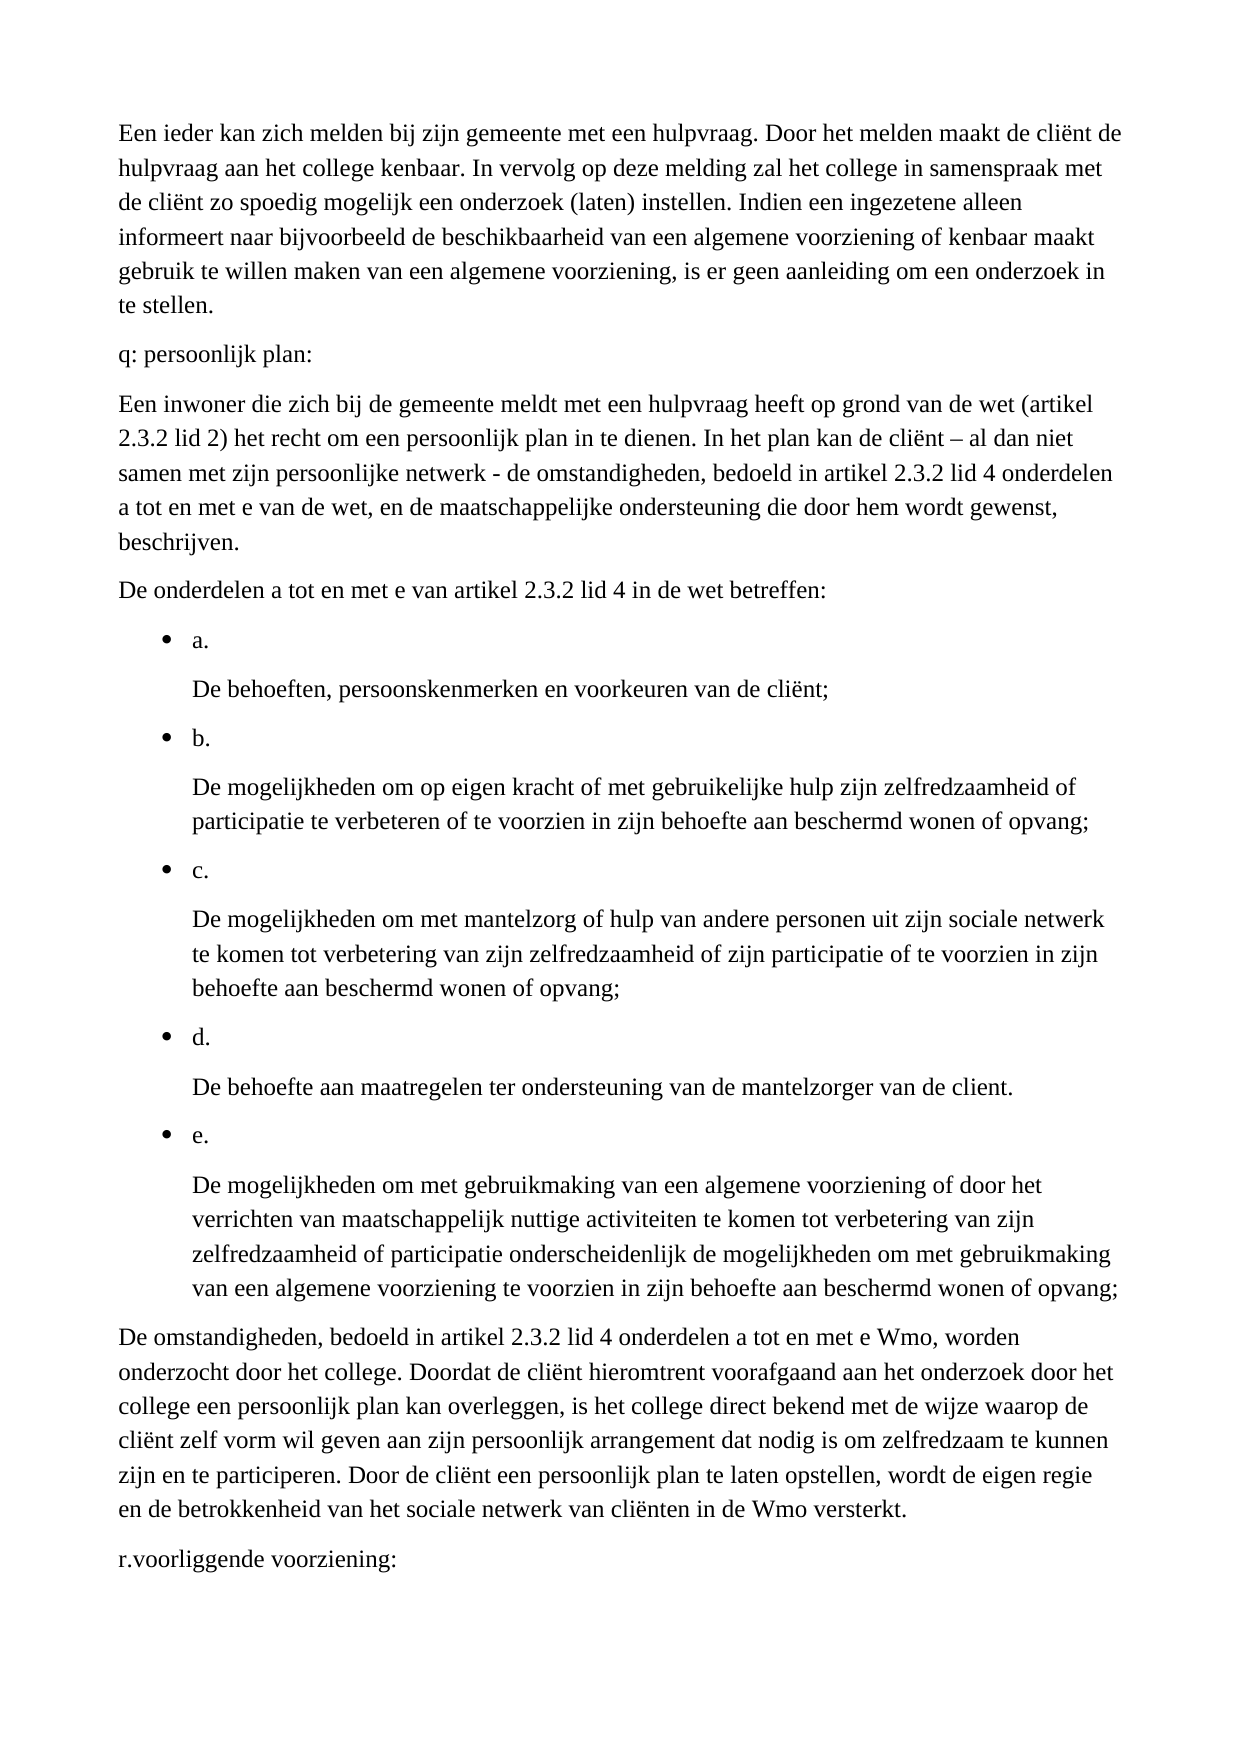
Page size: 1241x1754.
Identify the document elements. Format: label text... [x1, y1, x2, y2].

list d. [162, 1022, 1122, 1051]
text De onderdelen a tot en met e van artikel 2.3.2 lid 4 in de wet betreffen: [118, 576, 1122, 604]
text Een inwoner die zich bij de gemeente meldt met een hulpvraag heeft op grond van de wet (artikel 2.3.2 lid 2) het recht om een persoonlijk plan in te dienen. In het plan kan de cliënt – al dan niet samen met zijn persoonlijke netwerk - de omstandigheden, bedoeld in artikel 2.3.2 lid 4 onderdelen a tot en met e van de wet, en de maatschappelijke ondersteuning die door hem wordt gewenst, beschrijven. [118, 389, 1122, 555]
text q: persoonlijk plan: [118, 339, 1122, 368]
list De mogelijkheden om met gebruikmaking van een algemene voorziening of door het verrichten van maatschappelijk nuttige activiteiten te komen tot verbetering van zijn zelfredzaamheid of participatie onderscheidenlijk de mogelijkheden om met gebruikmaking van een algemene voorziening te voorzien in zijn behoefte aan beschermd wonen of opvang; [192, 1170, 1122, 1302]
list De behoefte aan maatregelen ter ondersteuning van de mantelzorger van de client. [192, 1072, 1122, 1100]
list c. [162, 855, 1122, 884]
list De behoeften, persoonskenmerken en voorkeuren van de cliënt; [192, 674, 1122, 702]
list e. [162, 1121, 1122, 1149]
list a. [162, 625, 1122, 653]
text De omstandigheden, bedoeld in artikel 2.3.2 lid 4 onderdelen a tot en met e Wmo, worden onderzocht door het college. Doordat de cliënt hieromtrent voorafgaand aan het onderzoek door het college een persoonlijk plan kan overleggen, is het college direct bekend met de wijze waarop de cliënt zelf vorm wil geven aan zijn persoonlijk arrangement dat nodig is om zelfredzaam te kunnen zijn en te participeren. Door de cliënt een persoonlijk plan te laten opstellen, wordt de eigen regie en de betrokkenheid van het sociale netwerk van cliënten in de Wmo versterkt. [118, 1322, 1122, 1523]
list b. [162, 723, 1122, 752]
text r.voorliggende voorziening: [118, 1544, 1122, 1572]
text Een ieder kan zich melden bij zijn gemeente met een hulpvraag. Door het melden maakt de cliënt de hulpvraag aan het college kenbaar. In vervolg op deze melding zal het college in samenspraak met de cliënt zo spoedig mogelijk een onderzoek (laten) instellen. Indien een ingezetene alleen informeert naar bijvoorbeeld de beschikbaarheid van een algemene voorziening of kenbaar maakt gebruik te willen maken van een algemene voorziening, is er geen aanleiding om een onderzoek in te stellen. [118, 118, 1122, 319]
list De mogelijkheden om met mantelzorg of hulp van andere personen uit zijn sociale netwerk te komen tot verbetering van zijn zelfredzaamheid of zijn participatie of te voorzien in zijn behoefte aan beschermd wonen of opvang; [192, 904, 1122, 1002]
list De mogelijkheden om op eigen kracht of met gebruikelijke hulp zijn zelfredzaamheid of participatie te verbeteren of te voorzien in zijn behoefte aan beschermd wonen of opvang; [192, 772, 1122, 835]
